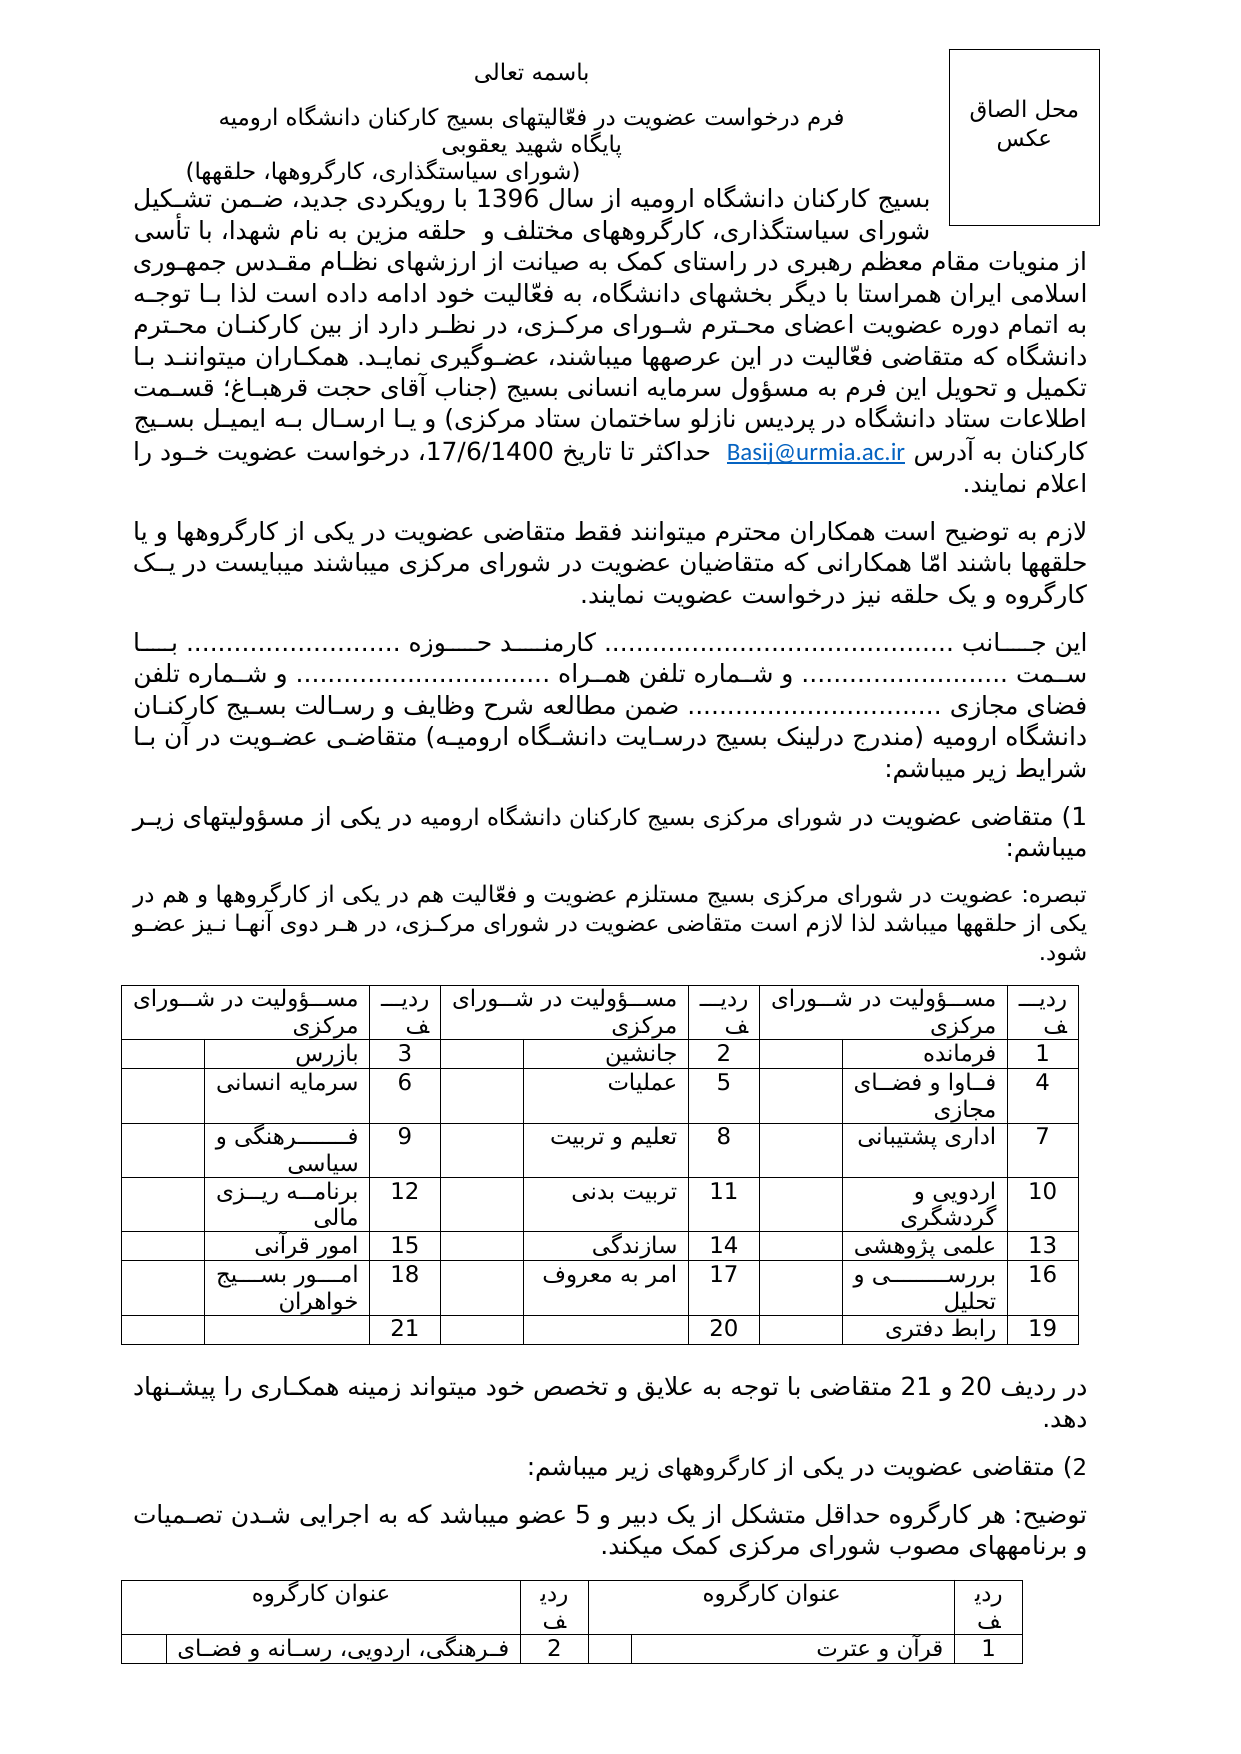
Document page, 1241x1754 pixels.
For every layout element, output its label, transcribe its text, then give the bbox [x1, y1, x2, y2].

text این جانب ............................................ کارمند حوزه ........................... با سمت .......................... و شماره تلفن همراه ................................ و شماره تلفن فضای مجازی ................................ ضمن مطالعه شرح وظایف و رسالت بسیج کارکنان دانشگاه ارومیه (مندرج درلینک بسیج درسایت دانشگاه ارومیه) متقاضی عضویت در آن با شرایط زیر میباشم: [133, 628, 1087, 783]
text در ردیف 20 و 21 متقاضی با توجه به علایق و تخصص خود میتواند زمینه همکاری را پیشنهاد دهد. [133, 1372, 1087, 1433]
table_cell [441, 1069, 523, 1122]
text بسیج کارکنان دانشگاه ارومیه از سال 1396 با رویکردی جدید، ضمن تشکیل شورای سیاستگذاری، کارگروههای مختلف و حلقه مزین به نام شهدا، با تأسی از منویات مقام معظم رهبری در راستای کمک به صیانت از ارزشهای نظام مقدس جمهوری اسلامی ایران همراستا با دیگر بخشهای دانشگاه، به فعّالیت خود ادامه داده است لذا با توجه به اتمام دوره عضویت اعضای محترم شورای مرکزی، در نظر دارد از بین کارکنان محترم دانشگاه که متقاضی فعّالیت در این عرصهها میباشند، عضوگیری نماید. همکاران میتوانند با تکمیل و تحویل این فرم به مسؤول سرمایه انسانی بسیج (جناب آقای حجت قرهباغ؛ قسمت اطلاعات ستاد دانشگاه در پردیس نازلو ساختمان ستاد مرکزی) و یا ارسال به ایمیل بسیج کارکنان به آدرس Basij@urmia.ac.ir حداکثر تا تاریخ 17/6/1400، درخواست عضویت خود را اعلام نمایند. [133, 184, 1087, 498]
table_cell عملیات [524, 1069, 688, 1122]
table_cell [122, 1316, 204, 1344]
table_cell [122, 1178, 204, 1231]
table_header عنوان کارگروه [122, 1581, 520, 1634]
text توضیح: هر کارگروه حداقل متشکل از یک دبیر و 5 عضو میباشد که به اجرایی شدن تصمیات و برنامههای مصوب شورای مرکزی کمک میکند. [133, 1500, 1087, 1561]
table_cell 5 [689, 1069, 759, 1122]
table_cell 12 [370, 1178, 440, 1231]
table_cell علمی پژوهشی [843, 1232, 1007, 1260]
table_cell بررسی و تحلیل [843, 1261, 1007, 1314]
table_header ردیف [1008, 986, 1078, 1039]
table_cell بازرس [205, 1040, 369, 1068]
table_cell [760, 1261, 842, 1314]
table_header مسؤولیت در شورای مرکزی [441, 986, 688, 1039]
table_cell [122, 1232, 204, 1260]
table_cell [122, 1635, 166, 1663]
table_cell [524, 1316, 688, 1344]
table_cell فاوا و فضای مجازی [843, 1069, 1007, 1122]
table_header ردیف [370, 986, 440, 1039]
table_cell 10 [1008, 1178, 1078, 1231]
table_header ردیف [521, 1581, 588, 1634]
table_cell [441, 1178, 523, 1231]
text 2) متقاضی عضویت در یکی از کارگروههای زیر میباشم: [133, 1452, 1087, 1481]
table_cell 1 [1008, 1040, 1078, 1068]
table_cell [122, 1261, 204, 1314]
table_header مسؤولیت در شورای مرکزی [122, 986, 369, 1039]
table_header عنوان کارگروه [589, 1581, 954, 1634]
table_cell 8 [689, 1124, 759, 1177]
table_cell 11 [689, 1178, 759, 1231]
table_cell 15 [370, 1232, 440, 1260]
table_cell سازندگی [524, 1232, 688, 1260]
table_cell اداری پشتیبانی [843, 1124, 1007, 1177]
table_cell امر به معروف [524, 1261, 688, 1314]
text (شورای سیاستگذاری، کارگروهها، حلقهها) [133, 158, 949, 184]
text تبصره: عضویت در شورای مرکزی بسیج مستلزم عضویت و فعّالیت هم در یکی از کارگروهها و هم در یکی از حلقهها میباشد لذا لازم است متقاضی عضویت در شورای مرکزی، در هر دوی آنها نیز عضو شود. [133, 882, 1087, 966]
table_cell 16 [1008, 1261, 1078, 1314]
table_cell 20 [689, 1316, 759, 1344]
table_cell 1 [955, 1635, 1022, 1663]
table_cell فرمانده [843, 1040, 1007, 1068]
text فرم درخواست عضویت در فعّالیتهای بسیج کارکنان دانشگاه ارومیه [133, 104, 949, 131]
table_cell 6 [370, 1069, 440, 1122]
table_header مسؤولیت در شورای مرکزی [760, 986, 1007, 1039]
table_cell [441, 1261, 523, 1314]
table_cell [589, 1635, 631, 1663]
table_cell 7 [1008, 1124, 1078, 1177]
table_cell 9 [370, 1124, 440, 1177]
table_cell تربیت بدنی [524, 1178, 688, 1231]
table_cell جانشین [524, 1040, 688, 1068]
table_header محل الصاق عکس [950, 50, 1099, 225]
table_cell فرهنگی و سیاسی [205, 1124, 369, 1177]
table_cell [760, 1232, 842, 1260]
table_cell برنامه ریزی مالی [205, 1178, 369, 1231]
table_cell [760, 1069, 842, 1122]
table_cell سرمایه انسانی [205, 1069, 369, 1122]
table_header ردیف [689, 986, 759, 1039]
text پایگاه شهید یعقوبی [133, 131, 949, 158]
table_cell [760, 1178, 842, 1231]
table_cell [122, 1069, 204, 1122]
table_header ردیف [955, 1581, 1022, 1634]
table_cell رابط دفتری [843, 1316, 1007, 1344]
table_cell 18 [370, 1261, 440, 1314]
table_cell اردویی و گردشگری [843, 1178, 1007, 1231]
table_cell 14 [689, 1232, 759, 1260]
table_cell [760, 1040, 842, 1068]
table_cell 4 [1008, 1069, 1078, 1122]
table_cell [441, 1124, 523, 1177]
table_cell 19 [1008, 1316, 1078, 1344]
table_cell 2 [689, 1040, 759, 1068]
table_cell تعلیم و تربیت [524, 1124, 688, 1177]
table_cell [760, 1316, 842, 1344]
table_cell [441, 1232, 523, 1260]
text باسمه تعالی [133, 59, 949, 86]
table_cell قرآن و عترت [632, 1635, 954, 1663]
text لازم به توضیح است همکاران محترم میتوانند فقط متقاضی عضویت در یکی از کارگروهها و یا حلقهها باشند امّا همکارانی که متقاضیان عضویت در شورای مرکزی میباشند میبایست در یک کارگروه و یک حلقه نیز درخواست عضویت نمایند. [133, 517, 1087, 609]
table_cell 21 [370, 1316, 440, 1344]
text 1) متقاضی عضویت در شورای مرکزی بسیج کارکنان دانشگاه ارومیه در یکی از مسؤولیتهای زیر میباشم: [133, 802, 1087, 863]
table_cell [205, 1316, 369, 1344]
table_cell 13 [1008, 1232, 1078, 1260]
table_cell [167, 1635, 520, 1663]
table_cell 3 [370, 1040, 440, 1068]
table_cell امور بسیج خواهران [205, 1261, 369, 1314]
table_cell [122, 1040, 204, 1068]
table_cell [760, 1124, 842, 1177]
table_cell [441, 1316, 523, 1344]
table_cell امور قرآنی [205, 1232, 369, 1260]
table_cell [441, 1040, 523, 1068]
table_cell [122, 1124, 204, 1177]
table_cell 17 [689, 1261, 759, 1314]
table_cell 2 [521, 1635, 588, 1663]
